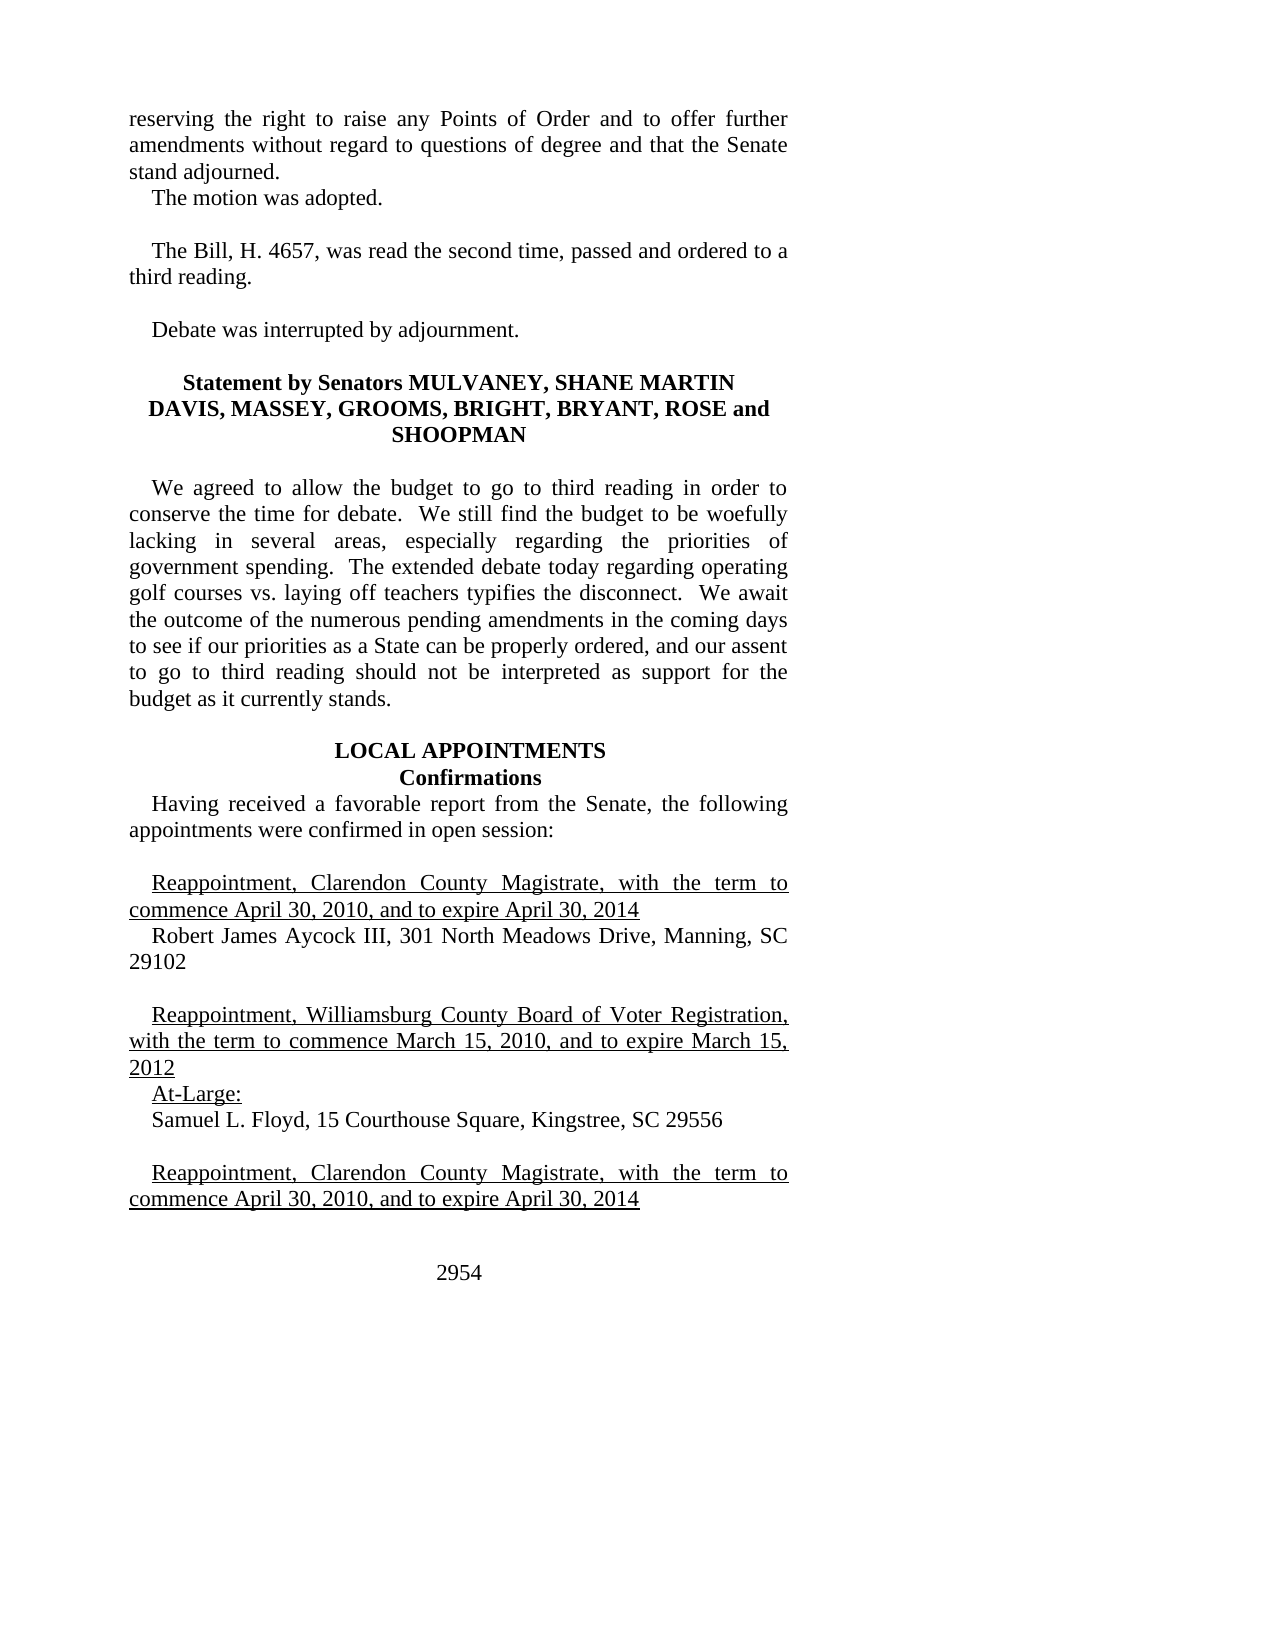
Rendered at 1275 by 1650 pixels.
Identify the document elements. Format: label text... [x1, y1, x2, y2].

text Samuel L. Floyd, 15 Courthouse Square, Kingstree, SC 29556 [129, 1106, 789, 1133]
text Debate was interrupted by adjournment. [129, 316, 789, 342]
text At-Large: [129, 1080, 789, 1106]
text Robert James Aycock III, 301 North Meadows Drive, Manning, SC 29102 [129, 922, 789, 975]
text The Bill, H. 4657, was read the second time, passed and ordered to a third reading. [129, 237, 789, 289]
text Statement by Senators MULVANEY, SHANE MARTIN [129, 368, 789, 395]
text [129, 1159, 789, 1212]
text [129, 105, 789, 184]
text We agreed to allow the budget to go to third reading in order to conserve the time for debate. We still find the budget to be woefully lacking in several areas, especially regarding the priorities of government spending. The extended debate today regarding operating golf courses vs. laying off teachers typifies the disconnect. We await the outcome of the numerous pending amendments in the coming days to see if our priorities as a State can be properly ordered, and our assent to go to third reading should not be interpreted as support for the budget as it currently stands. [129, 474, 789, 711]
text Having received a favorable report from the Senate, the following appointments were confirmed in open session: [129, 790, 789, 843]
text Reappointment, Clarendon County Magistrate, with the term to commence April 30, 2010, and to expire April 30, 2014 [129, 869, 789, 922]
text Reappointment, Williamsburg County Board of Voter Registration, with the term to commence March 15, 2010, and to expire March 15, 2012 [129, 1001, 789, 1050]
text Reappointment, Williamsburg County Board of Voter Registration, with the term to commence March 15, 2010, and to expire March 15, 2012 [129, 1051, 789, 1080]
text DAVIS, MASSEY, GROOMS, BRIGHT, BRYANT, ROSE and SHOOPMAN [129, 395, 789, 448]
text The motion was adopted. [129, 184, 789, 210]
text Confirmations [129, 764, 789, 790]
text LOCAL APPOINTMENTS [129, 737, 789, 764]
